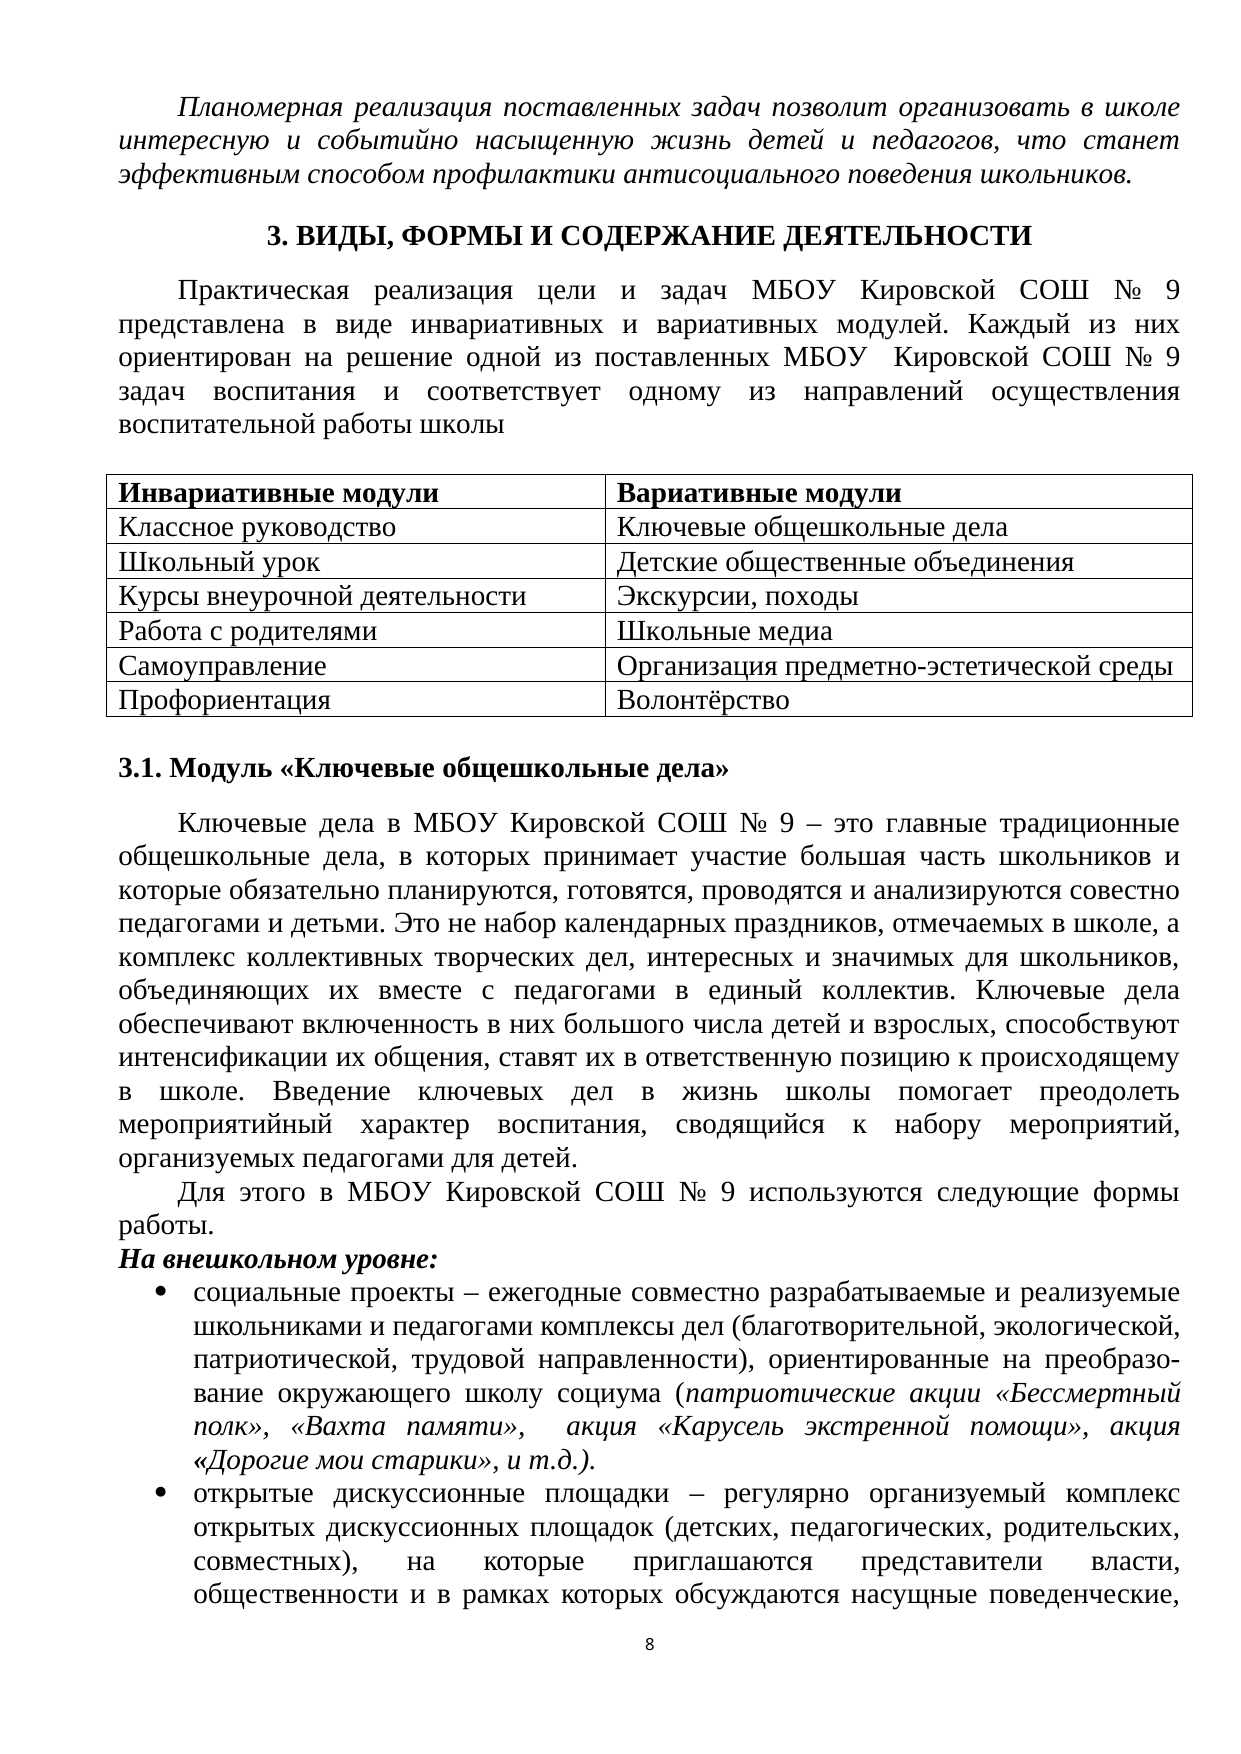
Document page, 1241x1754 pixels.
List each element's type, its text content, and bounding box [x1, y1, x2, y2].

text Для этого в МБОУ Кировской СОШ № 9 используются следующие формы работы. [118, 1174, 1181, 1241]
table_cell Организация предметно-эстетической среды [606, 648, 1192, 681]
table_cell Самоуправление [107, 648, 605, 681]
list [156, 1476, 1181, 1610]
table_cell Ключевые общешкольные дела [606, 509, 1192, 543]
table_header Вариативные модули [606, 475, 1192, 508]
text Ключевые дела в МБОУ Кировской СОШ № 9 – это главные традиционные общешкольные дела, в которых принимает участие большая часть школьников и которые обязательно планируются, готовятся, проводятся и анализируются совестно педагогами и детьми. Это не набор календарных праздников, отмечаемых в школе, а комплекс коллективных творческих дел, интересных и значимых для школьников, объединяющих их вместе с педагогами в единый коллектив. Ключевые дела обеспечивают включенность в них большого числа детей и взрослых, способствуют интенсификации их общения, ставят их в ответственную позицию к происходящему в школе. Введение ключевых дел в жизнь школы помогает преодолеть мероприятийный характер воспитания, сводящийся к набору мероприятий, организуемых педагогами для детей. [118, 805, 1181, 1174]
text Планомерная реализация поставленных задач позволит организовать в школе интересную и событийно насыщенную жизнь детей и педагогов, что станет эффективным способом профилактики антисоциального поведения школьников. [118, 89, 1181, 189]
table_cell Профориентация [107, 682, 605, 716]
table_header Инвариативные модули [107, 475, 605, 508]
table_cell Школьный урок [107, 544, 605, 577]
table_cell Школьные медиа [606, 613, 1192, 647]
table_cell Экскурсии, походы [606, 579, 1192, 612]
table_cell Курсы внеурочной деятельности [107, 579, 605, 612]
table_cell Работа с родителями [107, 613, 605, 647]
list социальные проекты – ежегодные совместно разрабатываемые и реализуемые школьниками и педагогами комплексы дел (благотворительной, экологической, патриотической, трудовой направленности), ориентированные на преобразо-вание окружающего школу социума (патриотические акции «Бессмертный полк», «Вахта памяти», акция «Карусель экстренной помощи», акция «Дорогие мои старики», и т.д.). [156, 1274, 1181, 1476]
table_cell Детские общественные объединения [606, 544, 1192, 577]
text 3. ВИДЫ, ФОРМЫ И СОДЕРЖАНИЕ ДЕЯТЕЛЬНОСТИ [118, 218, 1181, 252]
text Практическая реализация цели и задач МБОУ Кировской СОШ № 9 представлена в виде инвариативных и вариативных модулей. Каждый из них ориентирован на решение одной из поставленных МБОУ Кировской СОШ № 9 задач воспитания и соответствует одному из направлений осуществления воспитательной работы школы [118, 272, 1181, 440]
text На внешкольном уровне: [118, 1241, 1181, 1274]
text 3.1. Модуль «Ключевые общешкольные дела» [118, 750, 1181, 784]
table_cell Классное руководство [107, 509, 605, 543]
table_cell Волонтёрство [606, 682, 1192, 716]
